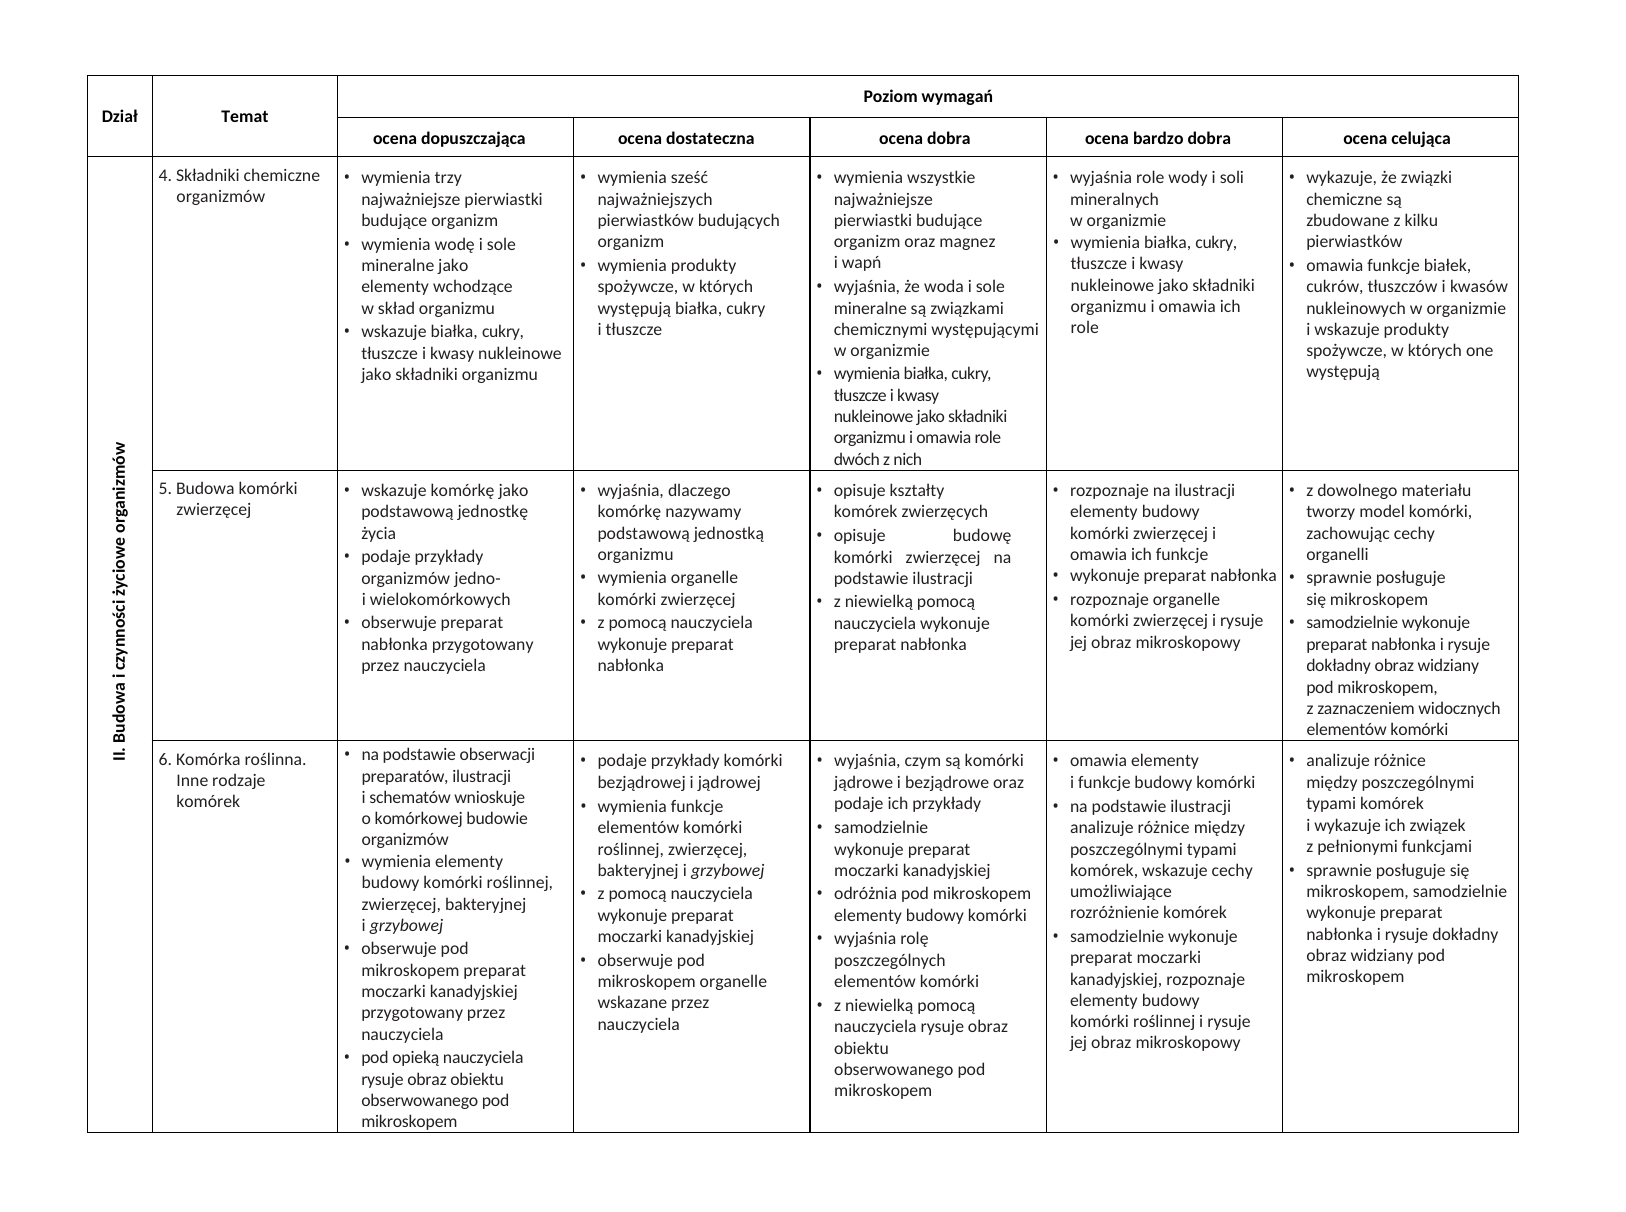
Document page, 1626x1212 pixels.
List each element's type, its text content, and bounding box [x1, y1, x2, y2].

table_cell ocena dostateczna [574, 118, 809, 156]
table_cell II. Budowa i czynności życiowe organizmów [88, 157, 152, 1132]
table_cell ocena dobra [811, 118, 1046, 156]
table_cell z dowolnego materiału tworzy model komórki, zachowując cechy organelli sprawnie posługuje się mikroskopem samodzielnie wykonuje preparat nabłonka i rysuje dokładny obraz widziany pod mikroskopem, z zaznaczeniem widocznych elementów komórki [1283, 471, 1518, 740]
table_cell 4. Składniki chemiczne organizmów [153, 157, 337, 469]
table_cell na podstawie obserwacji preparatów, ilustracji i schematów wnioskuje o komórkowej budowie organizmów wymienia elementy budowy komórki roślinnej, zwierzęcej, bakteryjnej i grzybowej obserwuje pod mikroskopem preparat moczarki kanadyjskiej przygotowany przez nauczyciela pod opieką nauczyciela rysuje obraz obiektu obserwowanego pod mikroskopem [338, 741, 573, 1132]
table_cell podaje przykłady komórki bezjądrowej i jądrowej wymienia funkcje elementów komórki roślinnej, zwierzęcej, bakteryjnej i grzybowej z pomocą nauczyciela wykonuje preparat moczarki kanadyjskiej obserwuje pod mikroskopem organelle wskazane przez nauczyciela [574, 741, 809, 1132]
table_cell wymienia trzy najważniejsze pierwiastki budujące organizm wymienia wodę i sole mineralne jako elementy wchodzące w skład organizmu wskazuje białka, cukry, tłuszcze i kwasy nukleinowe jako składniki organizmu [338, 157, 573, 469]
table_cell wymienia wszystkie najważniejsze pierwiastki budujące organizm oraz magnez i wapń wyjaśnia, że woda i sole mineralne są związkami chemicznymi występującymi w organizmie wymienia białka, cukry, tłuszcze i kwasy nukleinowe jako składniki organizmu i omawia role dwóch z nich [811, 157, 1046, 469]
table_cell wyjaśnia, czym są komórki jądrowe i bezjądrowe oraz podaje ich przykłady samodzielnie wykonuje preparat moczarki kanadyjskiej odróżnia pod mikroskopem elementy budowy komórki wyjaśnia rolę poszczególnych elementów komórki z niewielką pomocą nauczyciela rysuje obraz obiektu obserwowanego pod mikroskopem [811, 741, 1046, 1132]
table_cell omawia elementy i funkcje budowy komórki na podstawie ilustracji analizuje różnice między poszczególnymi typami komórek, wskazuje cechy umożliwiające rozróżnienie komórek samodzielnie wykonuje preparat moczarki kanadyjskiej, rozpoznaje elementy budowy komórki roślinnej i rysuje jej obraz mikroskopowy [1047, 741, 1282, 1132]
table_cell analizuje różnice między poszczególnymi typami komórek i wykazuje ich związek z pełnionymi funkcjami sprawnie posługuje się mikroskopem, samodzielnie wykonuje preparat nabłonka i rysuje dokładny obraz widziany pod mikroskopem [1283, 741, 1518, 1132]
table_cell wyjaśnia role wody i soli mineralnych w organizmie wymienia białka, cukry, tłuszcze i kwasy nukleinowe jako składniki organizmu i omawia ich role [1047, 157, 1282, 469]
table_cell ocena bardzo dobra [1047, 118, 1282, 156]
table_cell wymienia sześć najważniejszych pierwiastków budujących organizm wymienia produkty spożywcze, w których występują białka, cukry i tłuszcze [574, 157, 809, 469]
table_cell opisuje kształty komórek zwierzęcych opisuje budowę komórki zwierzęcej na podstawie ilustracji z niewielką pomocą nauczyciela wykonuje preparat nabłonka [811, 471, 1046, 740]
table_cell rozpoznaje na ilustracji elementy budowy komórki zwierzęcej i omawia ich funkcje wykonuje preparat nabłonka rozpoznaje organelle komórki zwierzęcej i rysuje jej obraz mikroskopowy [1047, 471, 1282, 740]
table_cell ocena celująca [1283, 118, 1518, 156]
table_header Poziom wymagań [338, 76, 1518, 117]
table_cell wyjaśnia, dlaczego komórkę nazywamy podstawową jednostką organizmu wymienia organelle komórki zwierzęcej z pomocą nauczyciela wykonuje preparat nabłonka [574, 471, 809, 740]
table_header Temat [153, 76, 337, 156]
table_cell wykazuje, że związki chemiczne są zbudowane z kilku pierwiastków omawia funkcje białek, cukrów, tłuszczów i kwasów nukleinowych w organizmie i wskazuje produkty spożywcze, w których one występują [1283, 157, 1518, 469]
table_cell 6. Komórka roślinna. Inne rodzaje komórek [153, 741, 337, 1132]
table_header Dział [88, 76, 152, 156]
table_cell ocena dopuszczająca [338, 118, 573, 156]
table_cell 5. Budowa komórki zwierzęcej [153, 471, 337, 740]
table_cell wskazuje komórkę jako podstawową jednostkę życia podaje przykłady organizmów jedno- i wielokomórkowych obserwuje preparat nabłonka przygotowany przez nauczyciela [338, 471, 573, 740]
